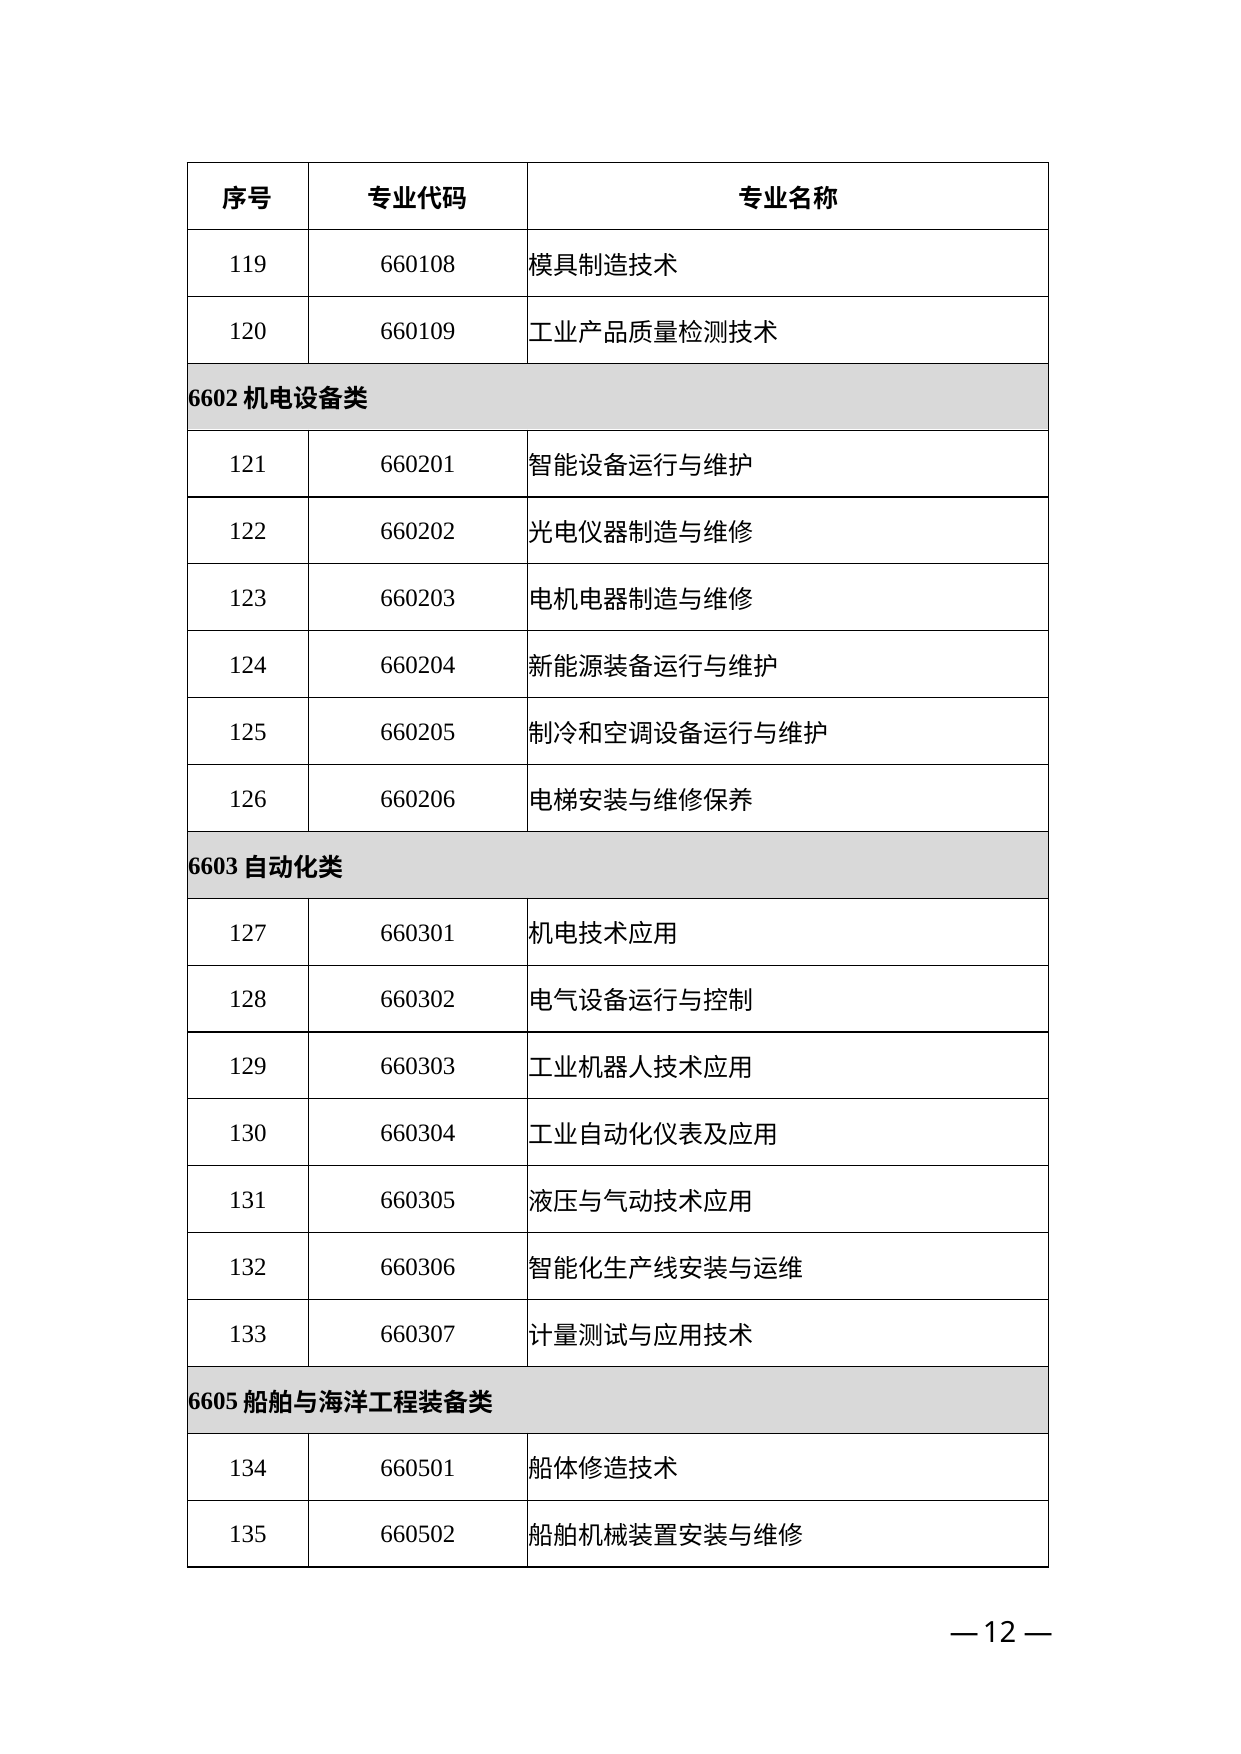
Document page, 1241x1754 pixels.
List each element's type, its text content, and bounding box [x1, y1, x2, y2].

table_cell 船体修造技术 [528, 1434, 1048, 1499]
table_cell 6603自动化类 [188, 832, 1048, 898]
table_cell 660502 [309, 1501, 527, 1566]
table_cell 660304 [309, 1099, 527, 1165]
table_cell 6605船舶与海洋工程装备类 [188, 1367, 1048, 1433]
table_header 专业名称 [528, 163, 1048, 229]
table_cell 660305 [309, 1166, 527, 1232]
table_cell 电梯安装与维修保养 [528, 765, 1048, 831]
table_cell 660306 [309, 1233, 527, 1299]
table_cell 模具制造技术 [528, 230, 1048, 296]
table_cell 计量测试与应用技术 [528, 1300, 1048, 1366]
table_cell 119 [188, 230, 308, 296]
table_cell 660109 [309, 297, 527, 363]
table_cell 660501 [309, 1434, 527, 1499]
table_header 序号 [188, 163, 308, 229]
table_cell 130 [188, 1099, 308, 1165]
table_cell 工业机器人技术应用 [528, 1033, 1048, 1098]
table_cell 131 [188, 1166, 308, 1232]
table_cell 船舶机械装置安装与维修 [528, 1501, 1048, 1566]
table_cell 133 [188, 1300, 308, 1366]
table_cell 电气设备运行与控制 [528, 966, 1048, 1031]
table_cell 132 [188, 1233, 308, 1299]
table_cell 光电仪器制造与维修 [528, 498, 1048, 563]
table_cell 120 [188, 297, 308, 363]
table_cell 127 [188, 899, 308, 964]
table_cell 制冷和空调设备运行与维护 [528, 698, 1048, 764]
table_cell 智能设备运行与维护 [528, 431, 1048, 496]
table_cell 工业产品质量检测技术 [528, 297, 1048, 363]
table_cell 660204 [309, 631, 527, 697]
table_cell 123 [188, 564, 308, 630]
table_cell 新能源装备运行与维护 [528, 631, 1048, 697]
table_cell 660301 [309, 899, 527, 964]
table_cell 126 [188, 765, 308, 831]
table_cell 6602机电设备类 [188, 364, 1048, 429]
table_cell 660307 [309, 1300, 527, 1366]
table_cell 机电技术应用 [528, 899, 1048, 964]
table_cell 智能化生产线安装与运维 [528, 1233, 1048, 1299]
table_cell 660206 [309, 765, 527, 831]
table_header 专业代码 [309, 163, 527, 229]
table_cell 660201 [309, 431, 527, 496]
table_cell 电机电器制造与维修 [528, 564, 1048, 630]
table_cell 122 [188, 498, 308, 563]
table_cell 660205 [309, 698, 527, 764]
table_cell 660303 [309, 1033, 527, 1098]
table_cell 660108 [309, 230, 527, 296]
table_cell 工业自动化仪表及应用 [528, 1099, 1048, 1165]
table_cell 液压与气动技术应用 [528, 1166, 1048, 1232]
table_cell 135 [188, 1501, 308, 1566]
table_cell 660302 [309, 966, 527, 1031]
table_cell 129 [188, 1033, 308, 1098]
table_cell 660202 [309, 498, 527, 563]
table_cell 128 [188, 966, 308, 1031]
table_cell 660203 [309, 564, 527, 630]
table_cell 134 [188, 1434, 308, 1499]
table_cell 121 [188, 431, 308, 496]
table_cell 125 [188, 698, 308, 764]
table_cell 124 [188, 631, 308, 697]
